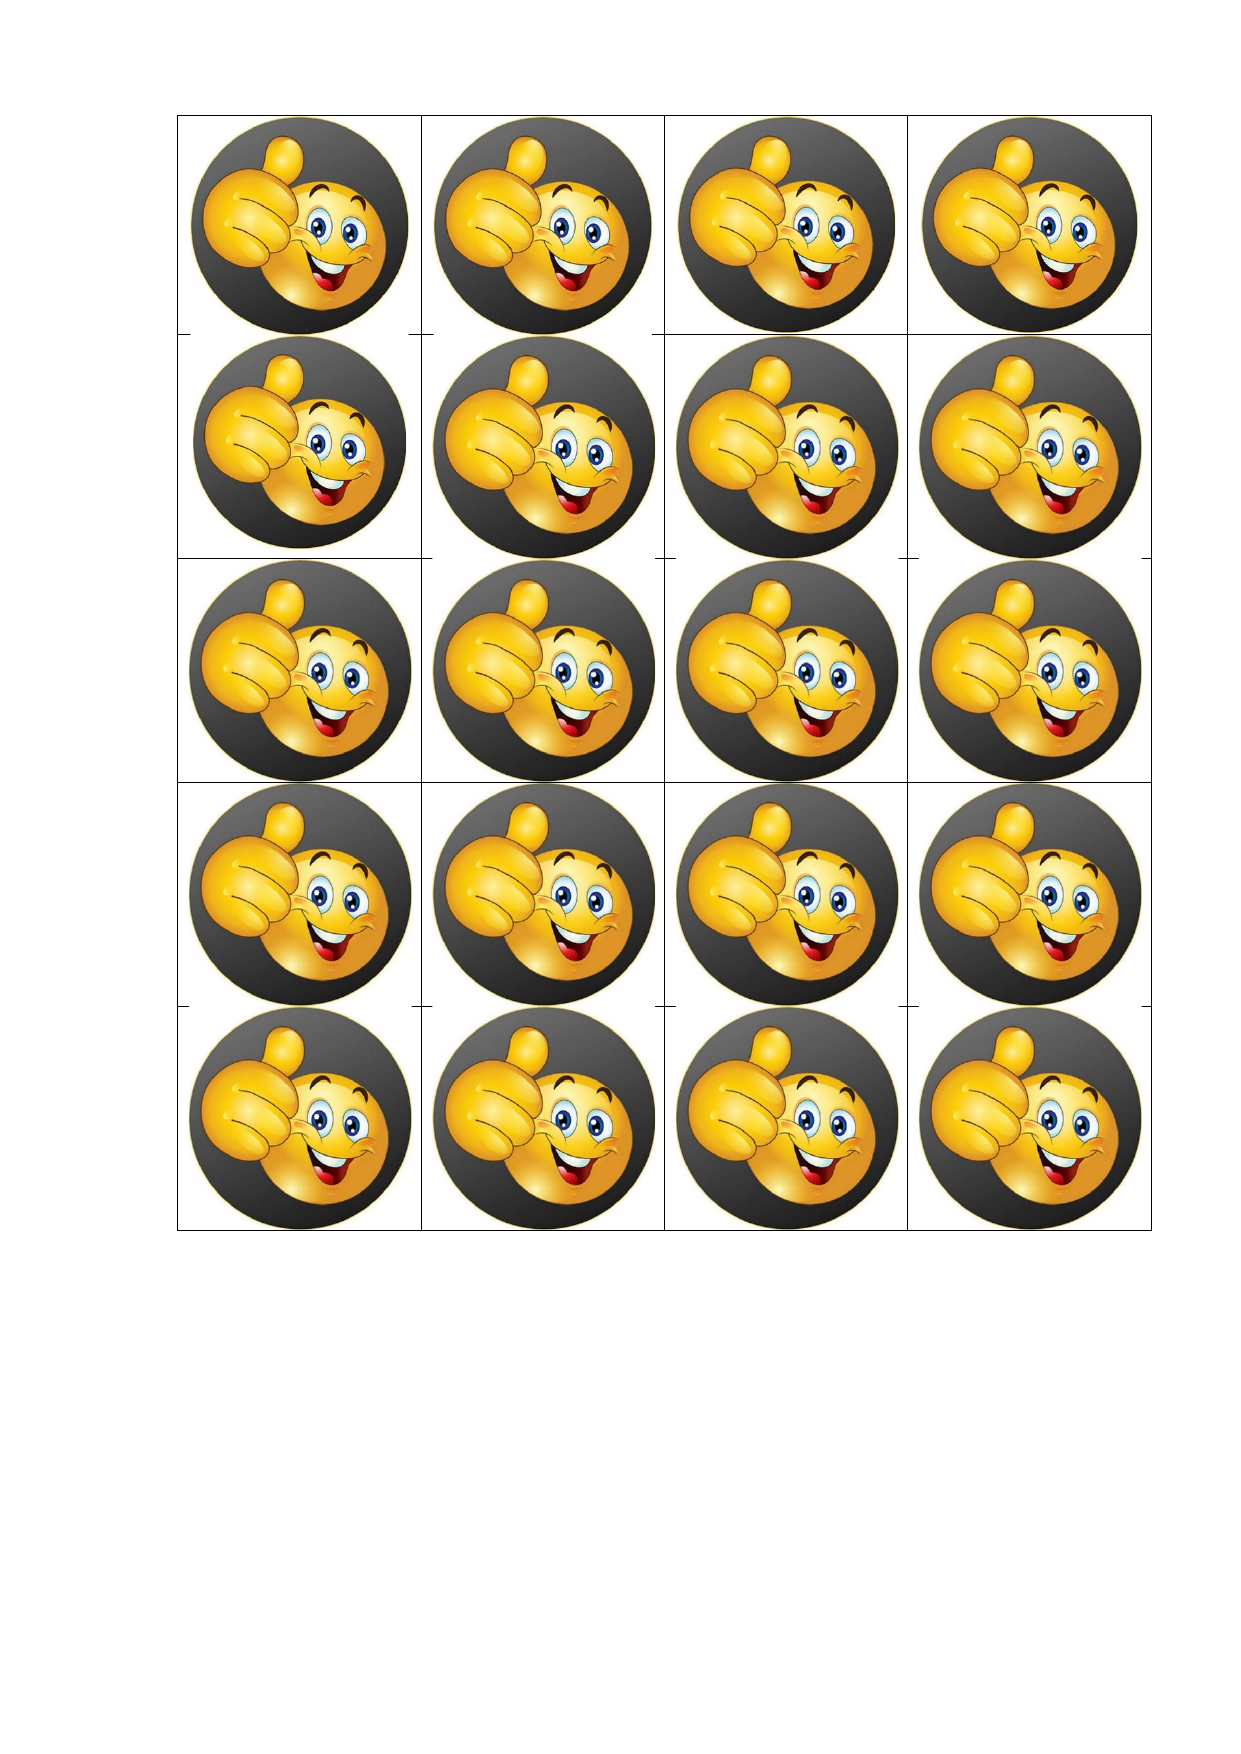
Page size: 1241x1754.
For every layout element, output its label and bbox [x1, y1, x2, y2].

table_cell [422, 559, 432, 782]
table_cell [665, 783, 675, 1006]
table_cell [656, 1007, 664, 1230]
table_cell [908, 1007, 918, 1230]
table_cell [899, 1007, 907, 1230]
table_cell [1142, 1007, 1151, 1230]
picture [190, 116, 409, 549]
picture [675, 783, 899, 1230]
table_cell [908, 559, 918, 782]
picture [918, 783, 1142, 1230]
table_cell [899, 783, 907, 1006]
picture [675, 335, 899, 782]
table_cell [899, 335, 907, 558]
table_cell [422, 1007, 432, 1230]
picture [921, 116, 1138, 333]
picture [188, 559, 412, 782]
table_cell [1142, 783, 1151, 1006]
table_cell [412, 559, 421, 782]
table_header [178, 116, 190, 334]
table_cell [422, 335, 432, 558]
table_cell [1142, 335, 1151, 558]
table_cell [178, 1007, 188, 1230]
picture [432, 783, 656, 1230]
picture [677, 116, 896, 333]
picture [918, 335, 1142, 782]
table_header [665, 116, 907, 334]
table_cell [178, 783, 188, 1006]
table_header [908, 116, 1151, 334]
table_cell [908, 783, 918, 1006]
table_header [652, 116, 664, 334]
table_cell [178, 559, 188, 782]
picture [432, 116, 656, 782]
table_cell [178, 335, 421, 558]
table_cell [412, 1007, 421, 1230]
table_cell [656, 559, 664, 782]
table_cell [665, 559, 675, 782]
table_cell [656, 783, 664, 1006]
table_cell [899, 559, 907, 782]
table_cell [422, 783, 432, 1006]
table_header [409, 116, 421, 334]
table_header [422, 116, 433, 334]
table_cell [665, 335, 675, 558]
table_cell [908, 335, 918, 558]
table_cell [656, 335, 664, 558]
picture [188, 783, 412, 1230]
table_cell [1142, 559, 1151, 782]
table_cell [665, 1007, 675, 1230]
table_cell [412, 783, 421, 1006]
